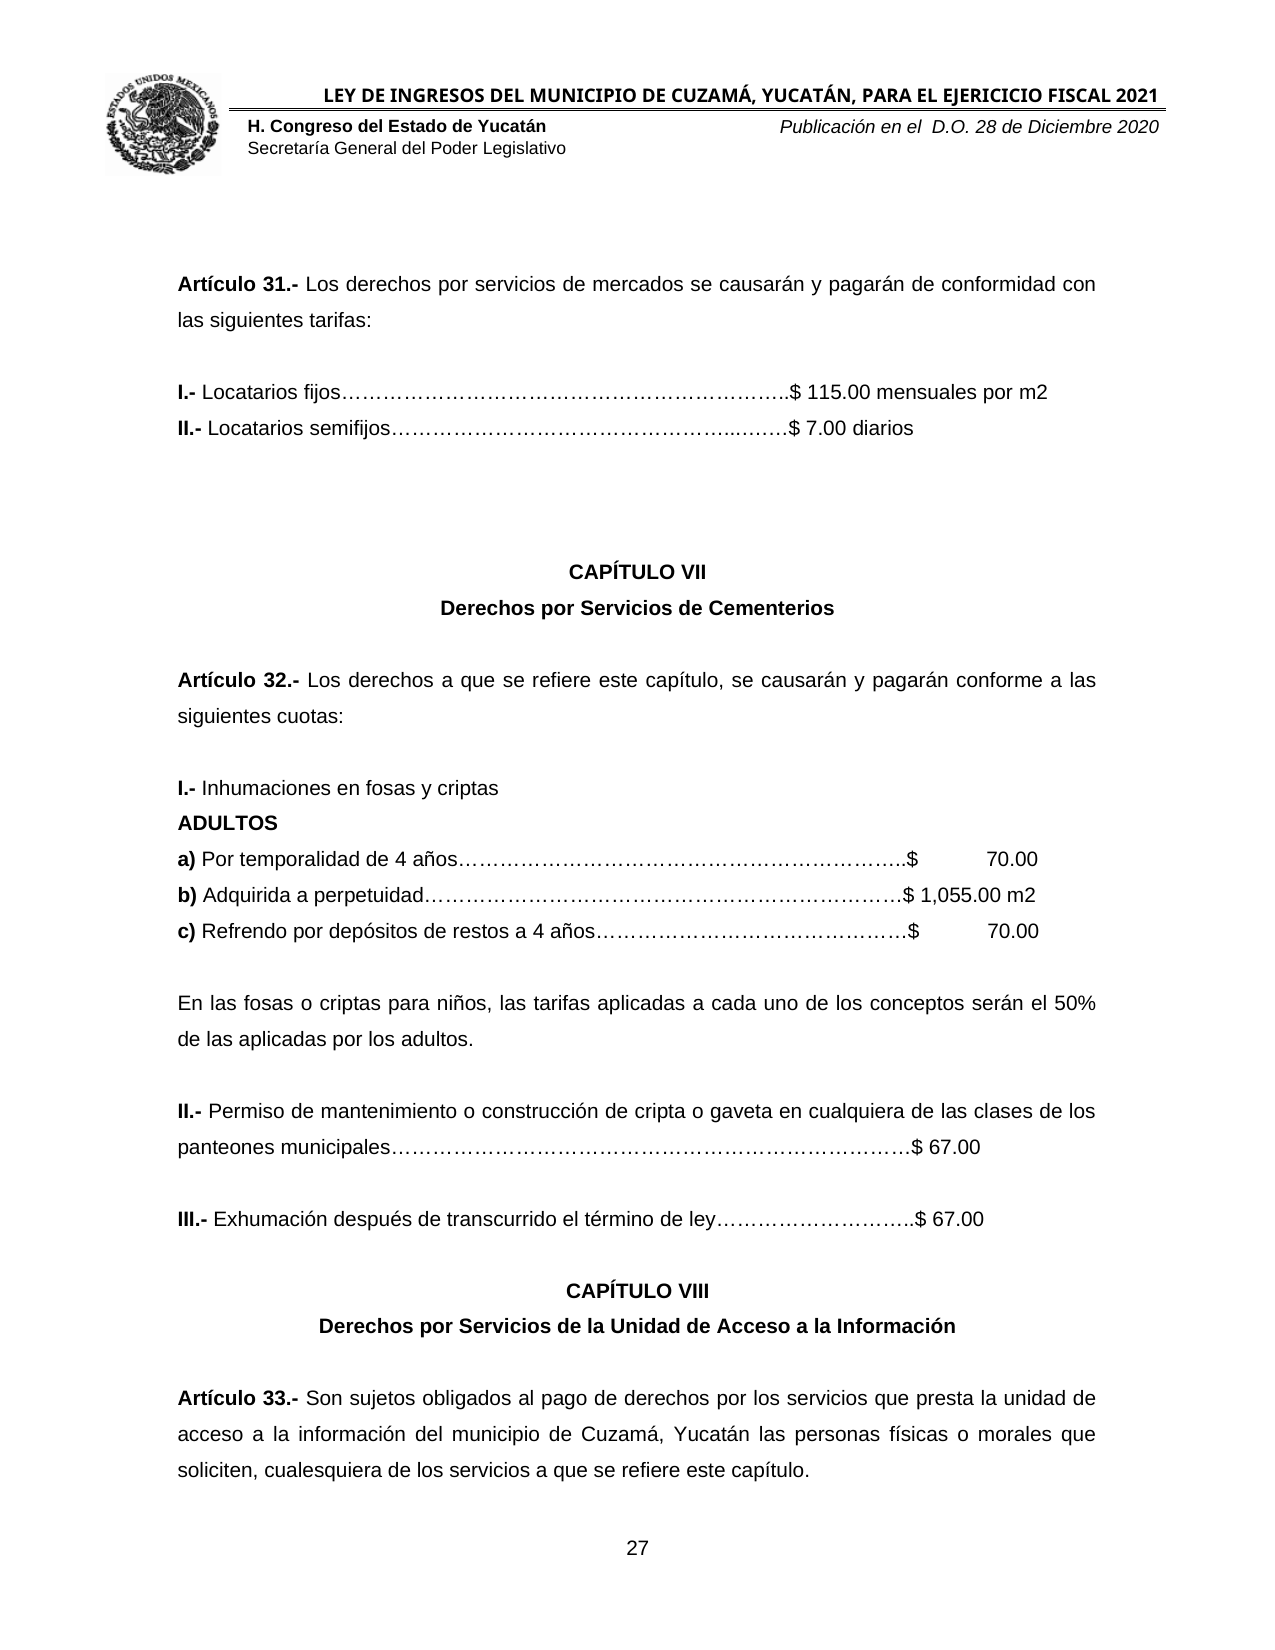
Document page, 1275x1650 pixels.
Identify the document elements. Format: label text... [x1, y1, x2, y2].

subtitle ADULTOS [177, 811, 1098, 835]
text a) Por temporalidad de 4 años………………………………………………………..$ 70.00 [177, 847, 1098, 871]
text I.- Locatarios fijos………………………………………………………..$ 115.00 mensuales por m2 [177, 380, 1098, 404]
text II.- Permiso de mantenimiento o construcción de cripta o gaveta en cualquiera de las clases de los panteones municipales…………………………………………………………………$ 67.00 [177, 1099, 1098, 1159]
text b) Adquirida a perpetuidad……………………………………………………………$ 1,055.00 m2 [177, 883, 1098, 907]
text En las fosas o criptas para niños, las tarifas aplicadas a cada uno de los conceptos serán el 50% de las aplicadas por los adultos. [177, 991, 1098, 1051]
text Artículo 33.- Son sujetos obligados al pago de derechos por los servicios que presta la unidad de acceso a la información del municipio de Cuzamá, Yucatán las personas físicas o morales que soliciten, cualesquiera de los servicios a que se refiere este capítulo. [177, 1386, 1098, 1482]
text Artículo 31.- Los derechos por servicios de mercados se causarán y pagarán de conformidad con las siguientes tarifas: [177, 272, 1098, 332]
subtitle CAPÍTULO VII [177, 560, 1098, 584]
subtitle CAPÍTULO VIII [177, 1278, 1098, 1302]
text II.- Locatarios semifijos…………………………………………...….…$ 7.00 diarios [177, 416, 1098, 440]
text Artículo 32.- Los derechos a que se refiere este capítulo, se causarán y pagarán conforme a las siguientes cuotas: [177, 667, 1098, 727]
text III.- Exhumación después de transcurrido el término de ley………………………..$ 67.00 [177, 1207, 1098, 1231]
text I.- Inhumaciones en fosas y criptas [177, 775, 1098, 799]
text Derechos por Servicios de Cementerios [177, 596, 1098, 619]
text c) Refrendo por depósitos de restos a 4 años………………………………………$ 70.00 [177, 919, 1098, 943]
text Derechos por Servicios de la Unidad de Acceso a la Información [177, 1314, 1098, 1338]
